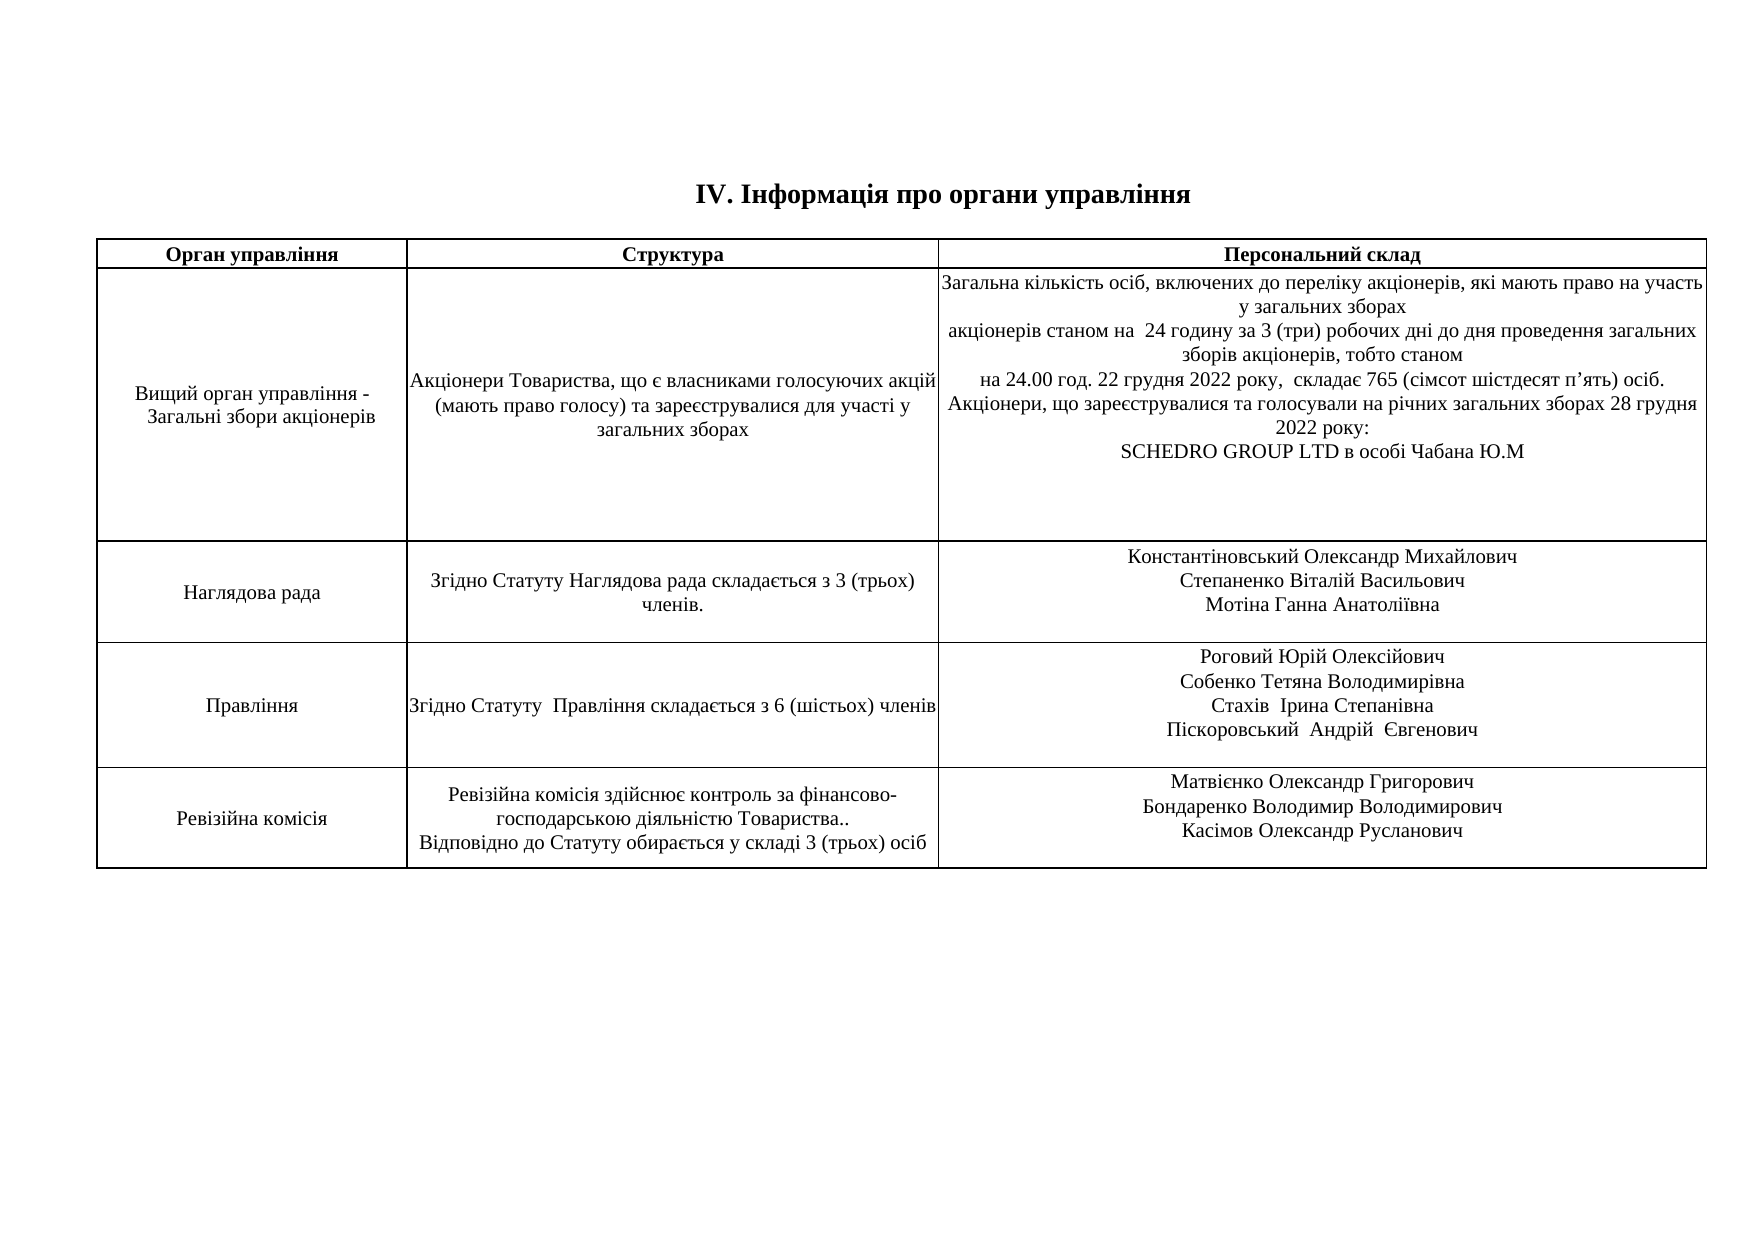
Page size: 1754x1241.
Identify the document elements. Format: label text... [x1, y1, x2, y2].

text IV. Інформація про органи управління [97, 177, 1716, 209]
table_cell Наглядова рада [98, 542, 406, 641]
table_cell Роговий Юрій Олексійович Собенко Тетяна Володимирівна Стахів Ірина Степанівна Піскоровський Андрій Євгенович [939, 643, 1706, 766]
table_cell Правління [98, 643, 406, 766]
table_header Персональний склад [939, 240, 1706, 267]
table_cell Ревізійна комісія [98, 768, 406, 867]
table_header Структура [408, 240, 938, 267]
table_header Орган управління [98, 240, 406, 267]
table_cell Акціонери Товариства, що є власниками голосуючих акцій (мають право голосу) та зареєструвалися для участі у загальних зборах [408, 269, 938, 540]
table_cell Загальна кількість осіб, включених до переліку акціонерів, які мають право на участь у загальних зборах акціонерів станом на 24 годину за 3 (три) робочих дні до дня проведення загальних зборів акціонерів, тобто станом на 24.00 год. 22 грудня 2022 року, складає 765 (сімсот шістдесят п’ять) осіб. Акціонери, що зареєструвалися та голосували на річних загальних зборах 28 грудня 2022 року: SCHEDRO GROUP LTD в особі Чабана Ю.М [939, 269, 1706, 540]
table_cell Константіновський Олександр Михайлович Степаненко Віталій Васильович Мотіна Ганна Анатоліївна [939, 542, 1706, 641]
table_cell Згідно Статуту Наглядова рада складається з 3 (трьох) членів. [408, 542, 938, 641]
table_cell Матвієнко Олександр Григорович Бондаренко Володимир Володимирович Касімов Олександр Русланович [939, 768, 1706, 867]
table_cell Вищий орган управління - Загальні збори акціонерів [98, 269, 406, 540]
table_cell Згідно Статуту Правління складається з 6 (шістьох) членів [408, 643, 938, 766]
table_cell Ревізійна комісія здійснює контроль за фінансово-господарською діяльністю Товариства.. Відповідно до Статуту обирається у складі 3 (трьох) осіб [408, 768, 938, 867]
